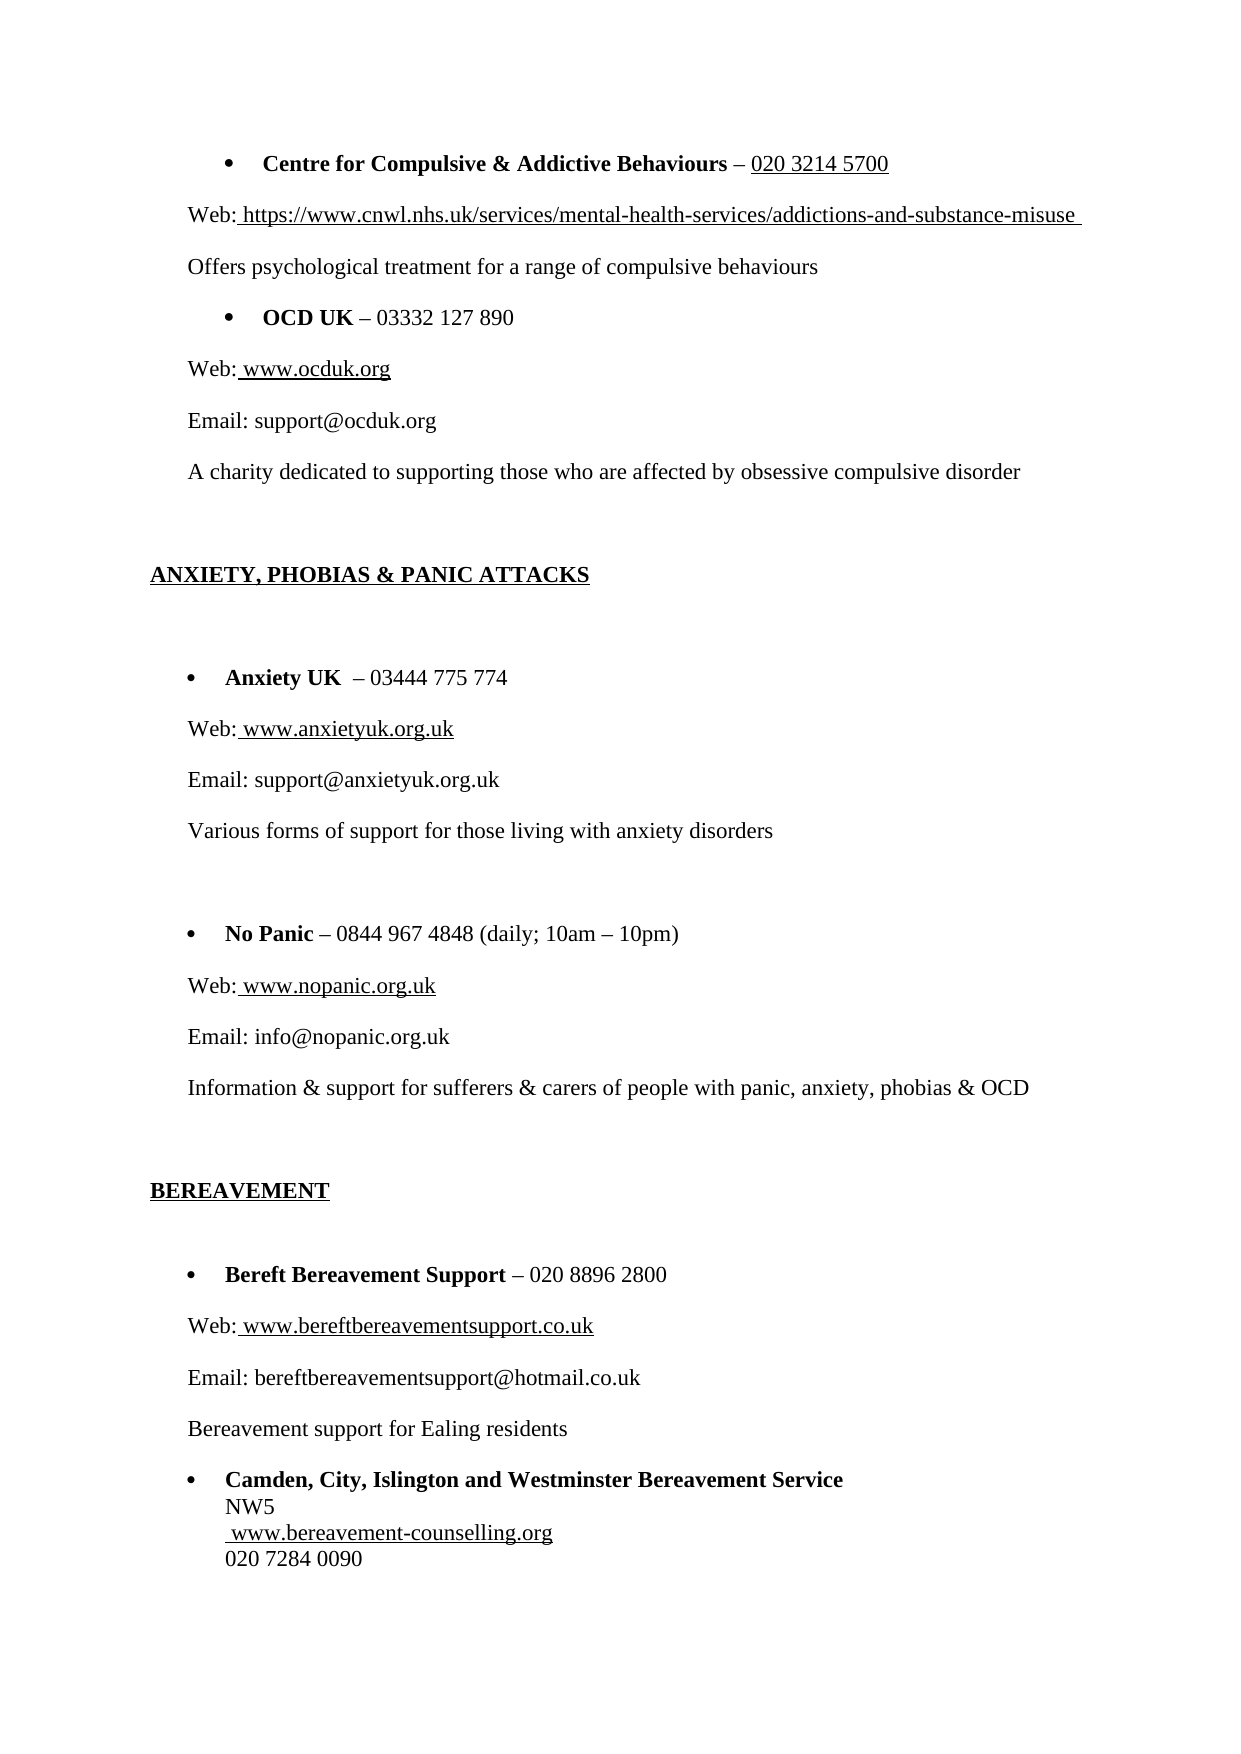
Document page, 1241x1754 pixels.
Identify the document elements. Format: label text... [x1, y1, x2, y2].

list Centre for Compulsive & Addictive Behaviours – 020 3214 5700 [225, 150, 1090, 176]
text A charity dedicated to supporting those who are affected by obsessive compulsive disorder [187, 458, 1090, 484]
list No Panic – 0844 967 4848 (daily; 10am – 10pm) [187, 920, 1090, 947]
text NW5 [225, 1493, 1090, 1519]
text Web: www.nopanic.org.uk [187, 972, 1090, 998]
text Email: support@ocduk.org [187, 407, 1090, 433]
text 020 7284 0090 [225, 1546, 1090, 1572]
text Offers psychological treatment for a range of compulsive behaviours [187, 253, 1090, 279]
text Email: support@anxietyuk.org.uk [187, 766, 1090, 793]
text Web: www.anxietyuk.org.uk [187, 715, 1090, 741]
list Bereft Bereavement Support – 020 8896 2800 [187, 1261, 1090, 1287]
list OCD UK – 03332 127 890 [225, 304, 1090, 330]
list Camden, City, Islington and Westminster Bereavement Service [187, 1466, 1090, 1493]
text ANXIETY, PHOBIAS & PANIC ATTACKS [150, 561, 1090, 587]
text Web: https://www.cnwl.nhs.uk/services/mental-health-services/addictions-and-substance-misuse [187, 201, 1090, 228]
list Anxiety UK – 03444 775 774 [187, 663, 1090, 690]
text Various forms of support for those living with anxiety disorders [187, 818, 1090, 844]
text BEREAVEMENT [150, 1177, 1090, 1203]
text Web: www.bereftbereavementsupport.co.uk [187, 1312, 1090, 1339]
text Email: info@nopanic.org.uk [187, 1023, 1090, 1049]
text Web: www.ocduk.org [187, 355, 1090, 382]
text Email: bereftbereavementsupport@hotmail.co.uk [150, 1364, 1090, 1390]
text www.bereavement-counselling.org [225, 1519, 1090, 1546]
text Bereavement support for Ealing residents [187, 1415, 1090, 1441]
text Information & support for sufferers & carers of people with panic, anxiety, phobias & OCD [187, 1074, 1090, 1101]
